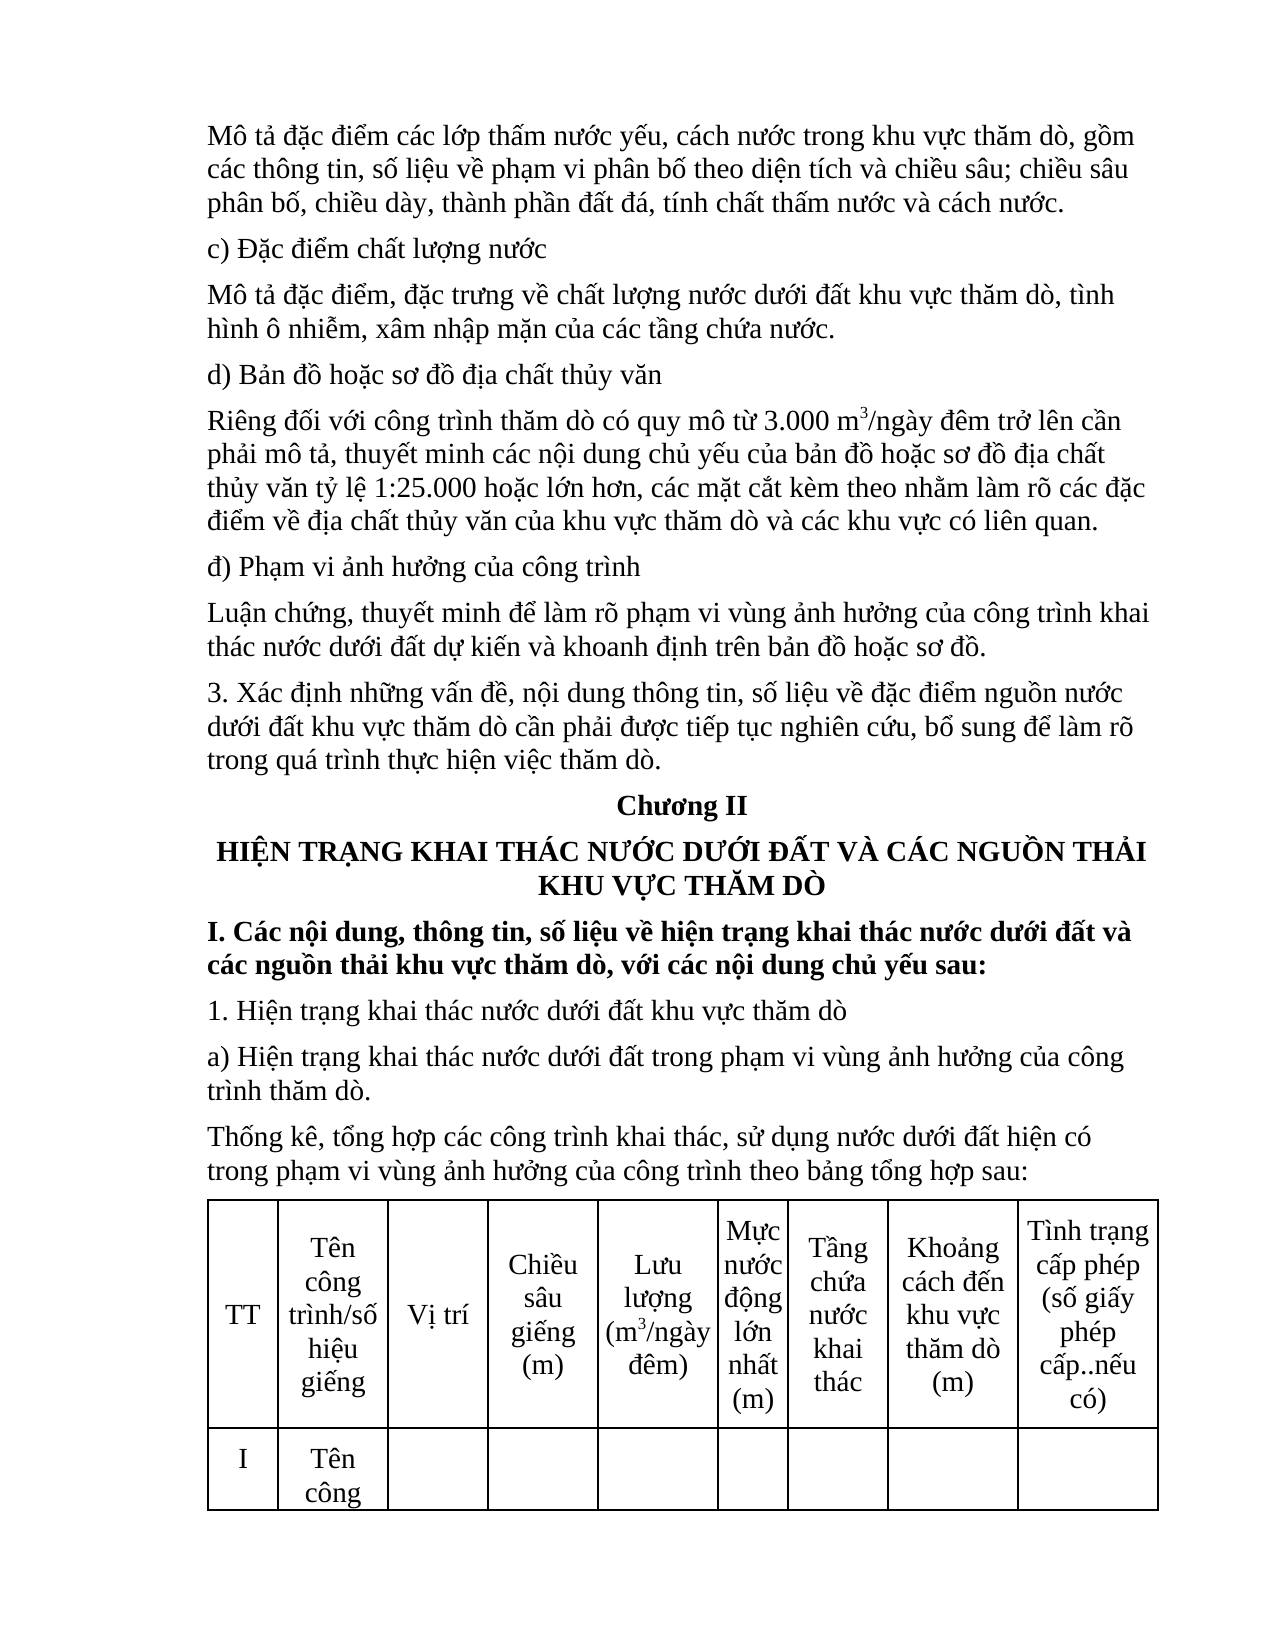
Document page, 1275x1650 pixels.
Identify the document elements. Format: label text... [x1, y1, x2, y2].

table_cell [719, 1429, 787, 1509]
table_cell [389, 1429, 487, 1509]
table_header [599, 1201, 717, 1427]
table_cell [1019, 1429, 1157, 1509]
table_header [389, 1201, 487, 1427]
text đ) Phạm vi ảnh hưởng của công trình [207, 549, 1157, 583]
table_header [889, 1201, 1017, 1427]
text Mô tả đặc điểm các lớp thấm nước yếu, cách nước trong khu vực thăm dò, gồm các thông tin, số liệu về phạm vi phân bố theo diện tích và chiều sâu; chiều sâu phân bố, chiều dày, thành phần đất đá, tính chất thấm nước và cách nước. [207, 118, 1157, 219]
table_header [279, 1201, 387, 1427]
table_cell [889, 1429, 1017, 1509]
text a) Hiện trạng khai thác nước dưới đất trong phạm vi vùng ảnh hưởng của công trình thăm dò. [207, 1039, 1157, 1107]
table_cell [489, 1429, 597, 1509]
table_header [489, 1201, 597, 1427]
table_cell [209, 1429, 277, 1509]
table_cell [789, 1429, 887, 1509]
text 3. Xác định những vấn đề, nội dung thông tin, số liệu về đặc điểm nguồn nước dưới đất khu vực thăm dò cần phải được tiếp tục nghiên cứu, bổ sung để làm rõ trong quá trình thực hiện việc thăm dò. [207, 675, 1157, 776]
text Mô tả đặc điểm, đặc trưng về chất lượng nước dưới đất khu vực thăm dò, tình hình ô nhiễm, xâm nhập mặn của các tầng chứa nước. [207, 277, 1157, 344]
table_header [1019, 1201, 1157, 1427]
text Chương II [207, 788, 1157, 822]
text Thống kê, tổng hợp các công trình khai thác, sử dụng nước dưới đất hiện có trong phạm vi vùng ảnh hưởng của công trình theo bảng tổng hợp sau: [207, 1119, 1157, 1186]
text Riêng đối với công trình thăm dò có quy mô từ 3.000 m3/ngày đêm trở lên cần phải mô tả, thuyết minh các nội dung chủ yếu của bản đồ hoặc sơ đồ địa chất thủy văn tỷ lệ 1:25.000 hoặc lớn hơn, các mặt cắt kèm theo nhằm làm rõ các đặc điểm về địa chất thủy văn của khu vực thăm dò và các khu vực có liên quan. [207, 403, 1157, 537]
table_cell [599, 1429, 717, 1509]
text HIỆN TRẠNG KHAI THÁC NƯỚC DƯỚI ĐẤT VÀ CÁC NGUỒN THẢI KHU VỰC THĂM DÒ [207, 834, 1157, 901]
text c) Đặc điểm chất lượng nước [207, 231, 1157, 265]
text I. Các nội dung, thông tin, số liệu về hiện trạng khai thác nước dưới đất và các nguồn thải khu vực thăm dò, với các nội dung chủ yếu sau: [207, 914, 1157, 981]
text Luận chứng, thuyết minh để làm rõ phạm vi vùng ảnh hưởng của công trình khai thác nước dưới đất dự kiến và khoanh định trên bản đồ hoặc sơ đồ. [207, 596, 1157, 663]
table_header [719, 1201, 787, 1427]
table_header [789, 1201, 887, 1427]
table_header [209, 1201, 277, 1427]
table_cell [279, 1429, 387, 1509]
text 1. Hiện trạng khai thác nước dưới đất khu vực thăm dò [207, 993, 1157, 1027]
text d) Bản đồ hoặc sơ đồ địa chất thủy văn [207, 357, 1157, 390]
